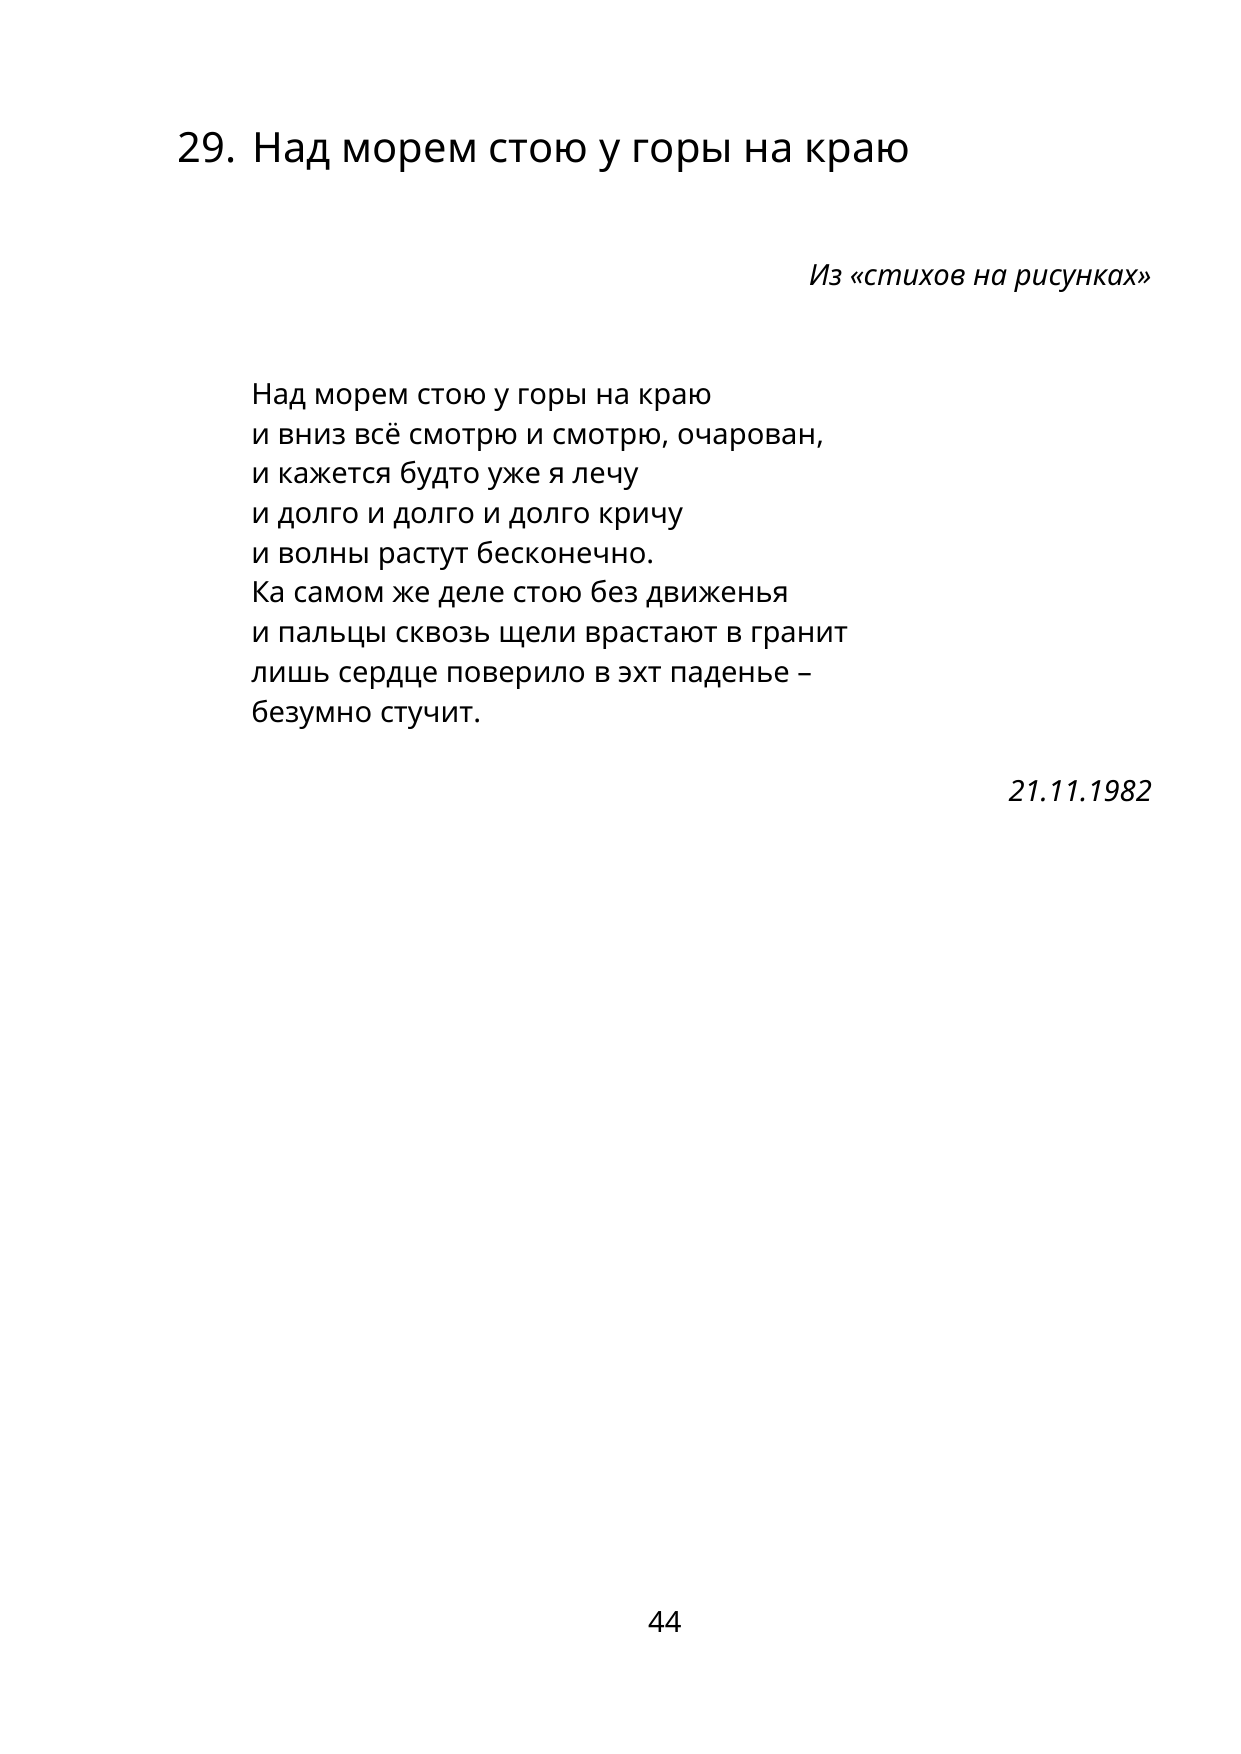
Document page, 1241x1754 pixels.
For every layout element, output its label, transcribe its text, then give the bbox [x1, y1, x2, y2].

text Над морем стою у горы на краю [177, 373, 1152, 413]
text и долго и долго и долго кричу [177, 492, 1152, 532]
text Из «стихов на рисунках» [177, 254, 1152, 294]
text и пальцы сквозь щели врастают в гранит [177, 611, 1152, 651]
text Ка самом же деле стою без движенья [177, 572, 1152, 611]
text и вниз всё смотрю и смотрю, очарован, [177, 413, 1152, 453]
text и волны растут бесконечно. [177, 532, 1152, 572]
text безумно стучит. [177, 691, 1152, 731]
text 21.11.1982 [177, 770, 1152, 810]
text и кажется будто уже я лечу [177, 453, 1152, 492]
list Над морем стою у горы на краю [177, 118, 1152, 175]
text лишь сердце поверило в эхт паденье – [177, 651, 1152, 691]
